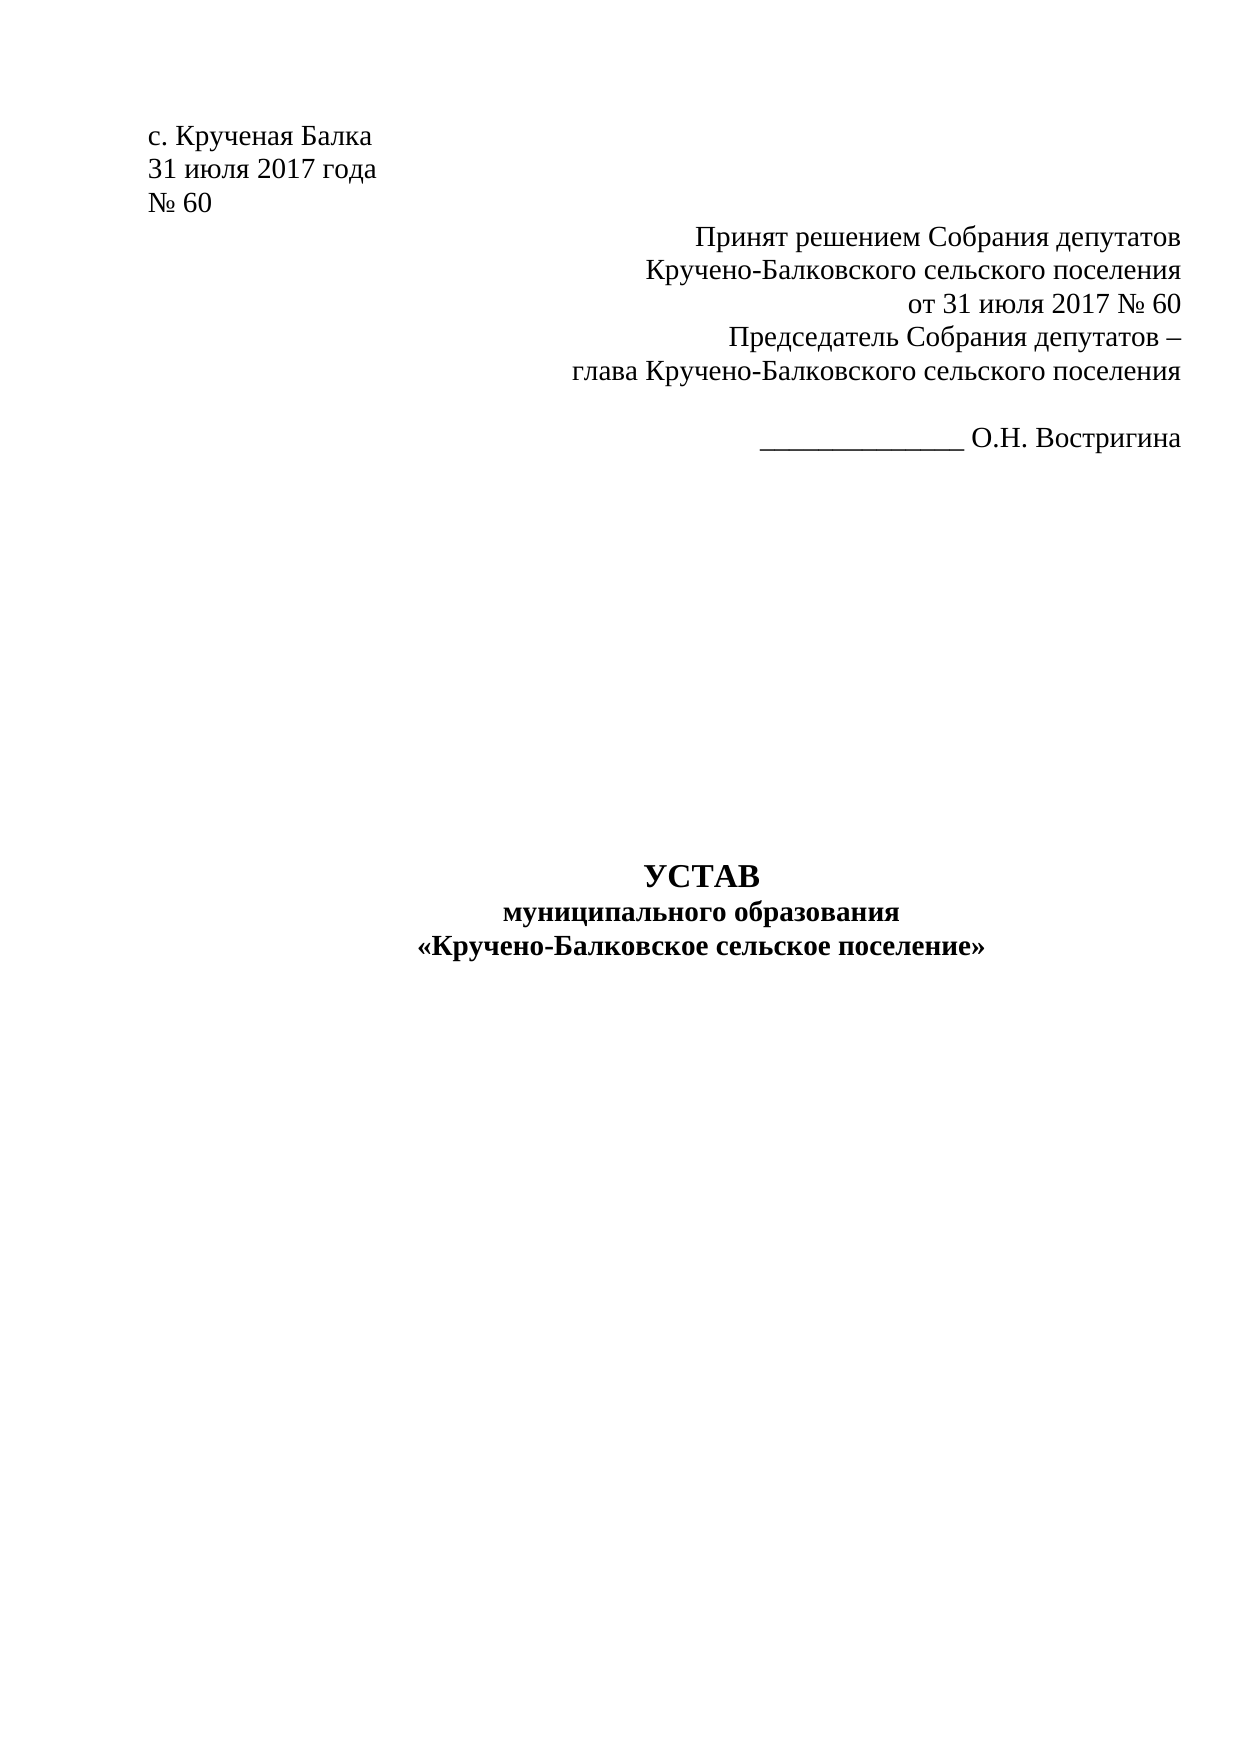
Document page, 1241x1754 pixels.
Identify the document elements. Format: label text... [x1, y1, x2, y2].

text Председатель Собрания депутатов – [148, 319, 1181, 353]
text № 60 [148, 185, 1181, 219]
text ______________ О.Н. Востригина [148, 420, 1181, 453]
text УСТАВ [148, 856, 1181, 894]
text 31 июля 2017 года [148, 152, 1181, 185]
text с. Крученая Балка [148, 118, 1181, 152]
text Принят решением Собрания депутатов [148, 219, 1181, 252]
text «Кручено-Балковское сельское поселение» [148, 928, 1181, 961]
text муниципального образования [148, 894, 1181, 928]
text Кручено-Балковского сельского поселения [148, 252, 1181, 286]
text от 31 июля 2017 № 60 [148, 286, 1181, 319]
text глава Кручено-Балковского сельского поселения [148, 353, 1181, 386]
